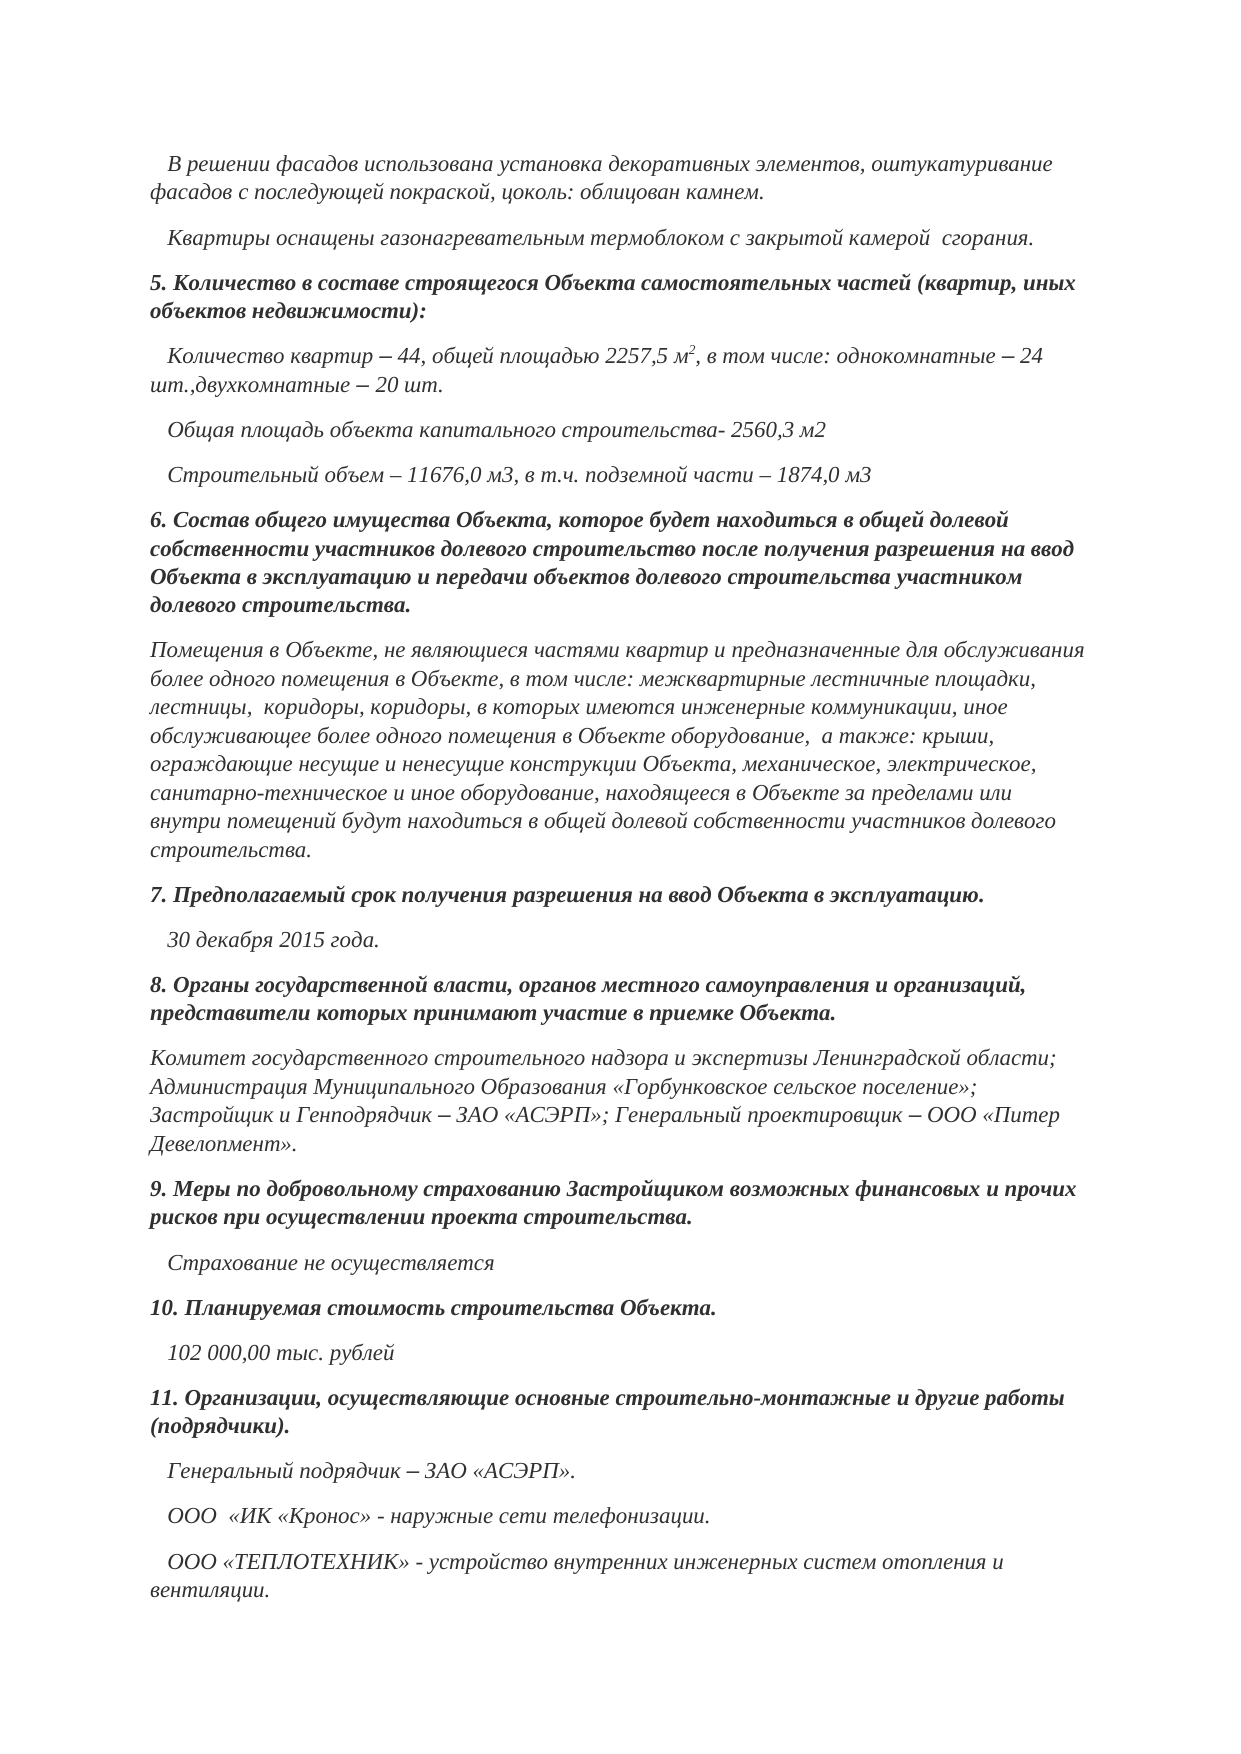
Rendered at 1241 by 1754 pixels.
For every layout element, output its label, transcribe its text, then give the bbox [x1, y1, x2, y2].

text 6. Состав общего имущества Объекта, которое будет находиться в общей долевой собственности участников долевого строительство после получения разрешения на ввод Объекта в эксплуатацию и передачи объектов долевого строительства участником долевого строительства. [150, 506, 1090, 618]
text 102 000,00 тыс. рублей [150, 1339, 1090, 1365]
text Квартиры оснащены газонагревательным термоблоком с закрытой камерой сгорания. [150, 223, 1090, 250]
text Количество квартир – 44, общей площадью 2257,5 м2, в том числе: однокомнатные – 24 шт.,двухкомнатные – 20 шт. [150, 342, 1090, 397]
text Помещения в Объекте, не являющиеся частями квартир и предназначенные для обслуживания более одного помещения в Объекте, в том числе: межквартирные лестничные площадки, лестницы, коридоры, коридоры, в которых имеются инженерные коммуникации, иное обслуживающее более одного помещения в Объекте оборудование, а также: крыши, ограждающие несущие и ненесущие конструкции Объекта, механическое, электрическое, санитарно-техническое и иное оборудование, находящееся в Объекте за пределами или внутри помещений будут находиться в общей долевой собственности участников долевого строительства. [150, 637, 1090, 862]
text 8. Органы государственной власти, органов местного самоуправления и организаций, представители которых принимают участие в приемке Объекта. [150, 971, 1090, 1026]
text 30 декабря 2015 года. [150, 926, 1090, 952]
text 10. Планируемая стоимость строительства Объекта. [150, 1294, 1090, 1320]
text Генеральный подрядчик – ЗАО «АСЭРП». [150, 1457, 1090, 1484]
text 5. Количество в составе строящегося Объекта самостоятельных частей (квартир, иных объектов недвижимости): [150, 269, 1090, 323]
text В решении фасадов использована установка декоративных элементов, оштукатуривание фасадов с последующей покраской, цоколь: облицован камнем. [150, 150, 1090, 205]
text Страхование не осуществляется [150, 1248, 1090, 1275]
text ООО «ИК «Кронос» - наружные сети телефонизации. [150, 1503, 1090, 1529]
text Строительный объем – 11676,0 м3, в т.ч. подземной части – 1874,0 м3 [150, 461, 1090, 487]
text 7. Предполагаемый срок получения разрешения на ввод Объекта в эксплуатацию. [150, 881, 1090, 907]
text Общая площадь объекта капитального строительства- 2560,3 м2 [150, 416, 1090, 442]
text 11. Организации, осуществляющие основные строительно-монтажные и другие работы (подрядчики). [150, 1384, 1090, 1439]
text 9. Меры по добровольному страхованию Застройщиком возможных финансовых и прочих рисков при осуществлении проекта строительства. [150, 1175, 1090, 1230]
text Комитет государственного строительного надзора и экспертизы Ленинградской области; Администрация Муниципального Образования «Горбунковское сельское поселение»; Застройщик и Генподрядчик – ЗАО «АСЭРП»; Генеральный проектировщик – ООО «Питер Девелопмент». [150, 1044, 1090, 1156]
text ООО «ТЕПЛОТЕХНИК» - устройство внутренних инженерных систем отопления и вентиляции. [150, 1548, 1090, 1602]
